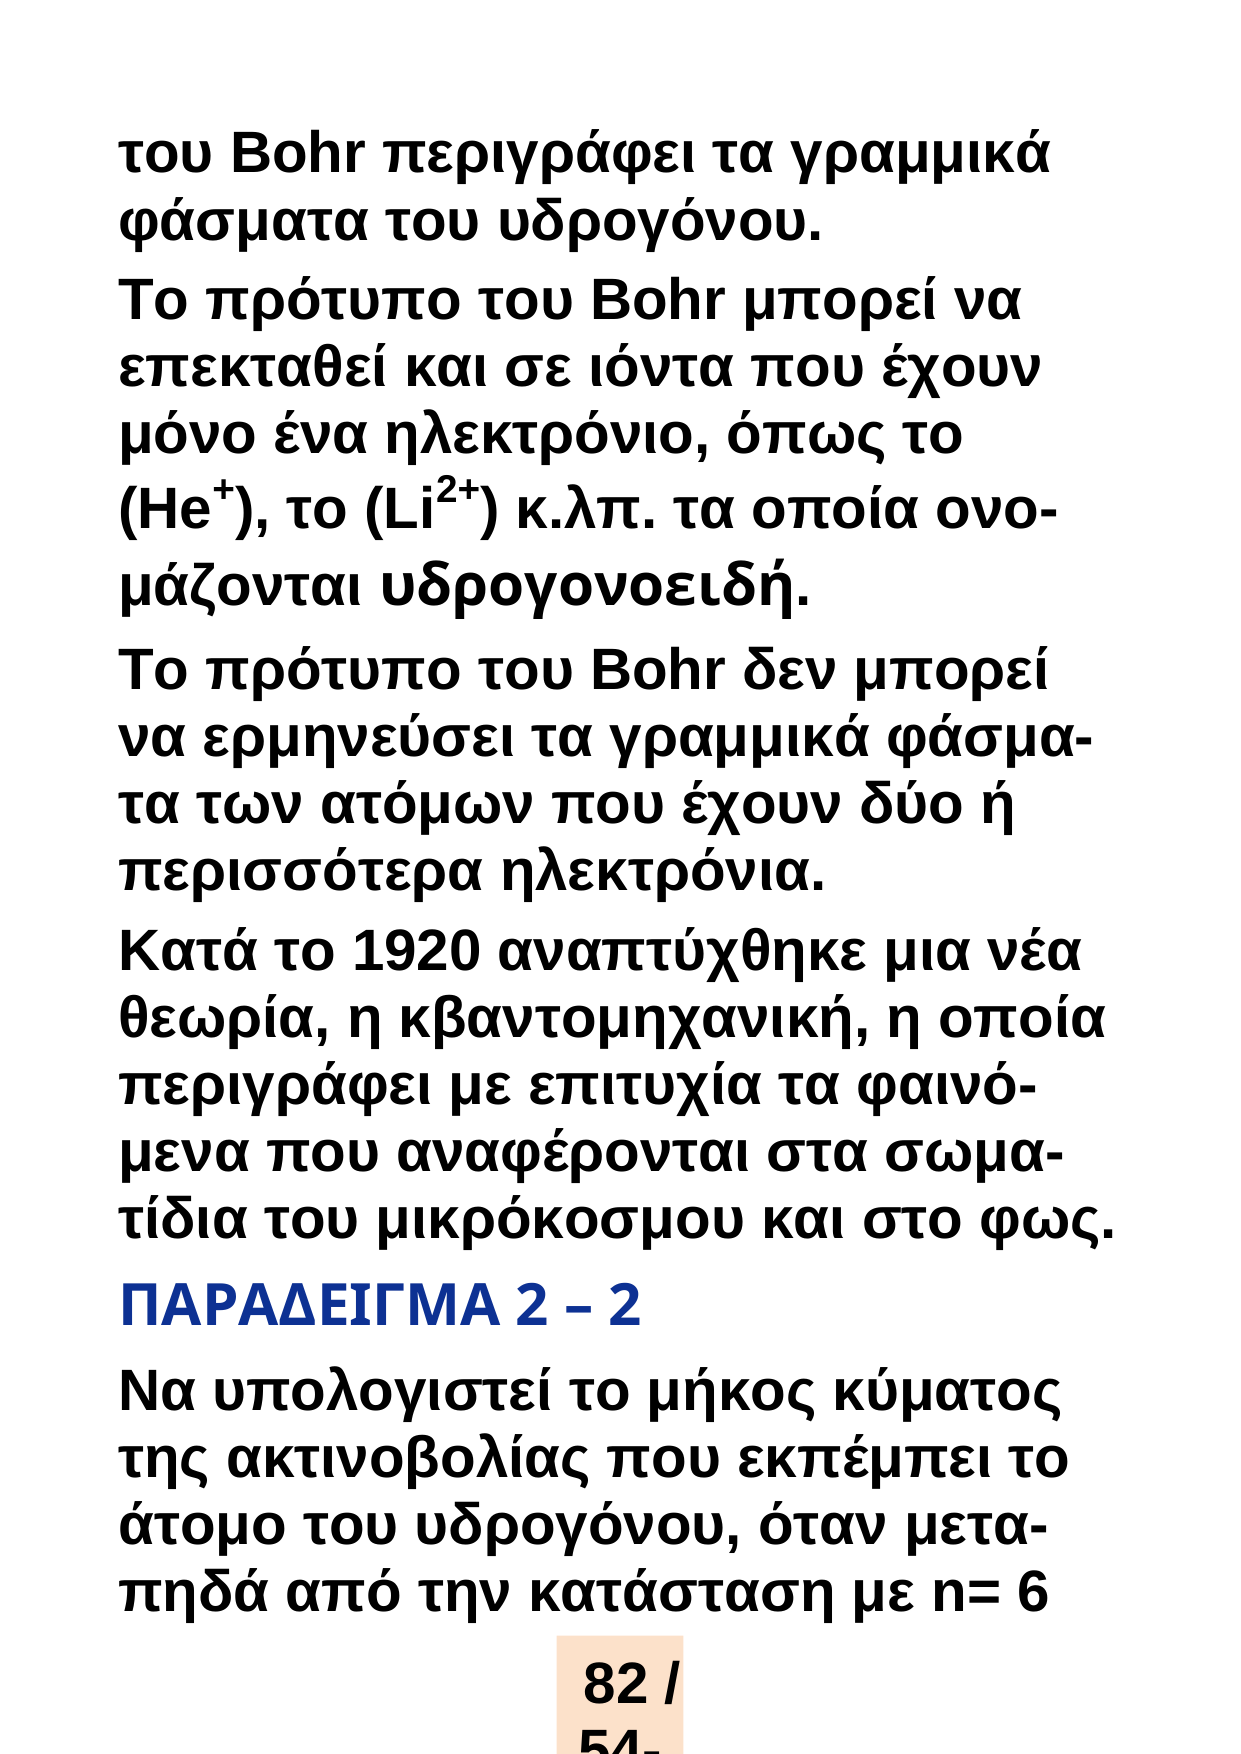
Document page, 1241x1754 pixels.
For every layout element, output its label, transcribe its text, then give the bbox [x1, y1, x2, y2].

text ΠΑΡΑΔΕΙΓΜΑ 2 – 2 [118, 1263, 1122, 1343]
text Το πρότυπο του Bohr δεν μπορεί να ερμηνεύσει τα γραμμικά φάσμα-τα των ατόμων που έχουν δύο ή περισσότερα ηλεκτρόνια. [118, 635, 1122, 903]
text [118, 118, 1122, 252]
text Το πρότυπο του Bohr μπορεί να επεκταθεί και σε ιόντα που έχουν μόνο ένα ηλεκτρόνιο, όπως το (He+), το (Li2+) κ.λπ. τα οποία ονο-μάζονται υδρογονοειδή. [118, 265, 1122, 622]
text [118, 1355, 1122, 1624]
text Κατά το 1920 αναπτύχθηκε μια νέα θεωρία, η κβαντομηχανική, η οποία περιγράφει με επιτυχία τα φαινό-μενα που αναφέρονται στα σωμα-τίδια του μικρόκοσμου και στο φως. [118, 916, 1122, 1251]
